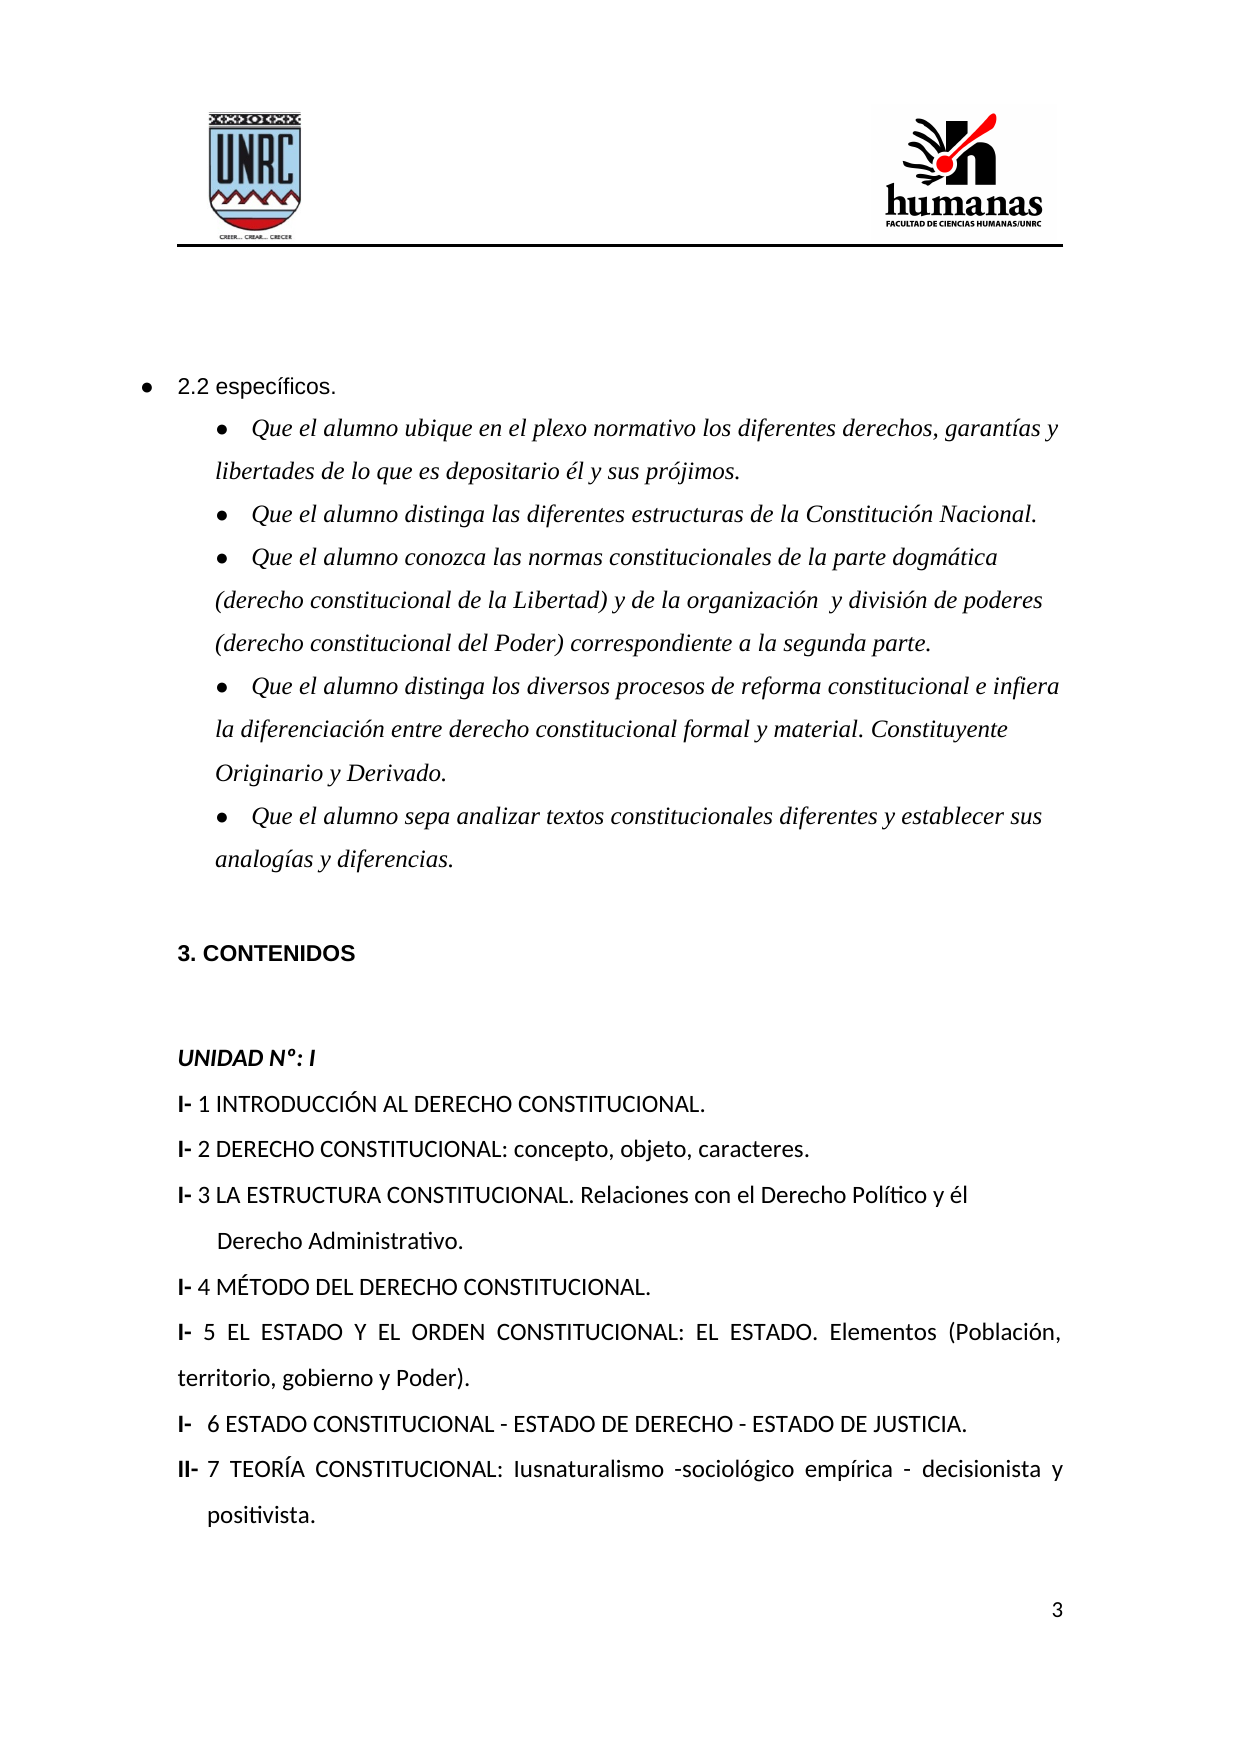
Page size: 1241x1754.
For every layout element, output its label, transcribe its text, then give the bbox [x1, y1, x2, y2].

picture [206, 110, 303, 242]
text 3. CONTENIDOS [177, 940, 1063, 966]
text I- 1 INTRODUCCIÓN AL DERECHO CONSTITUCIONAL. [177, 1088, 1063, 1118]
text I- 5 EL ESTADO Y EL ORDEN CONSTITUCIONAL: EL ESTADO. Elementos (Población, territorio, gobierno y Poder). [177, 1316, 1063, 1393]
list Que el alumno sepa analizar textos constitucionales diferentes y establecer sus analogías y diferencias. [215, 801, 1063, 873]
text Derecho Administrativo. [177, 1225, 1063, 1256]
text UNIDAD Nº: I [177, 1042, 1063, 1073]
text I- 2 DERECHO CONSTITUCIONAL: concepto, objeto, caracteres. [177, 1133, 1063, 1164]
list 7 TEORÍA CONSTITUCIONAL: Iusnaturalismo -sociológico empírica - decisionista y positivista. [177, 1454, 1063, 1530]
list Que el alumno distinga los diversos procesos de reforma constitucional e infiera la diferenciación entre derecho constitucional formal y material. Constituyente Originario y Derivado. [215, 671, 1063, 786]
list 6 ESTADO CONSTITUCIONAL - ESTADO DE DERECHO - ESTADO DE JUSTICIA. [177, 1408, 1063, 1438]
list 2.2 específicos. [140, 373, 1063, 399]
text I- 4 MÉTODO DEL DERECHO CONSTITUCIONAL. [177, 1271, 1063, 1301]
list Que el alumno ubique en el plexo normativo los diferentes derechos, garantías y libertades de lo que es depositario él y sus prójimos. [215, 413, 1063, 484]
list Que el alumno distinga las diferentes estructuras de la Constitución Nacional. [215, 499, 1063, 528]
list Que el alumno conozca las normas constitucionales de la parte dogmática (derecho constitucional de la Libertad) y de la organización y división de poderes (derecho constitucional del Poder) correspondiente a la segunda parte. [215, 542, 1063, 657]
picture [871, 104, 1058, 242]
text I- 3 LA ESTRUCTURA CONSTITUCIONAL. Relaciones con el Derecho Político y él [177, 1179, 1063, 1210]
